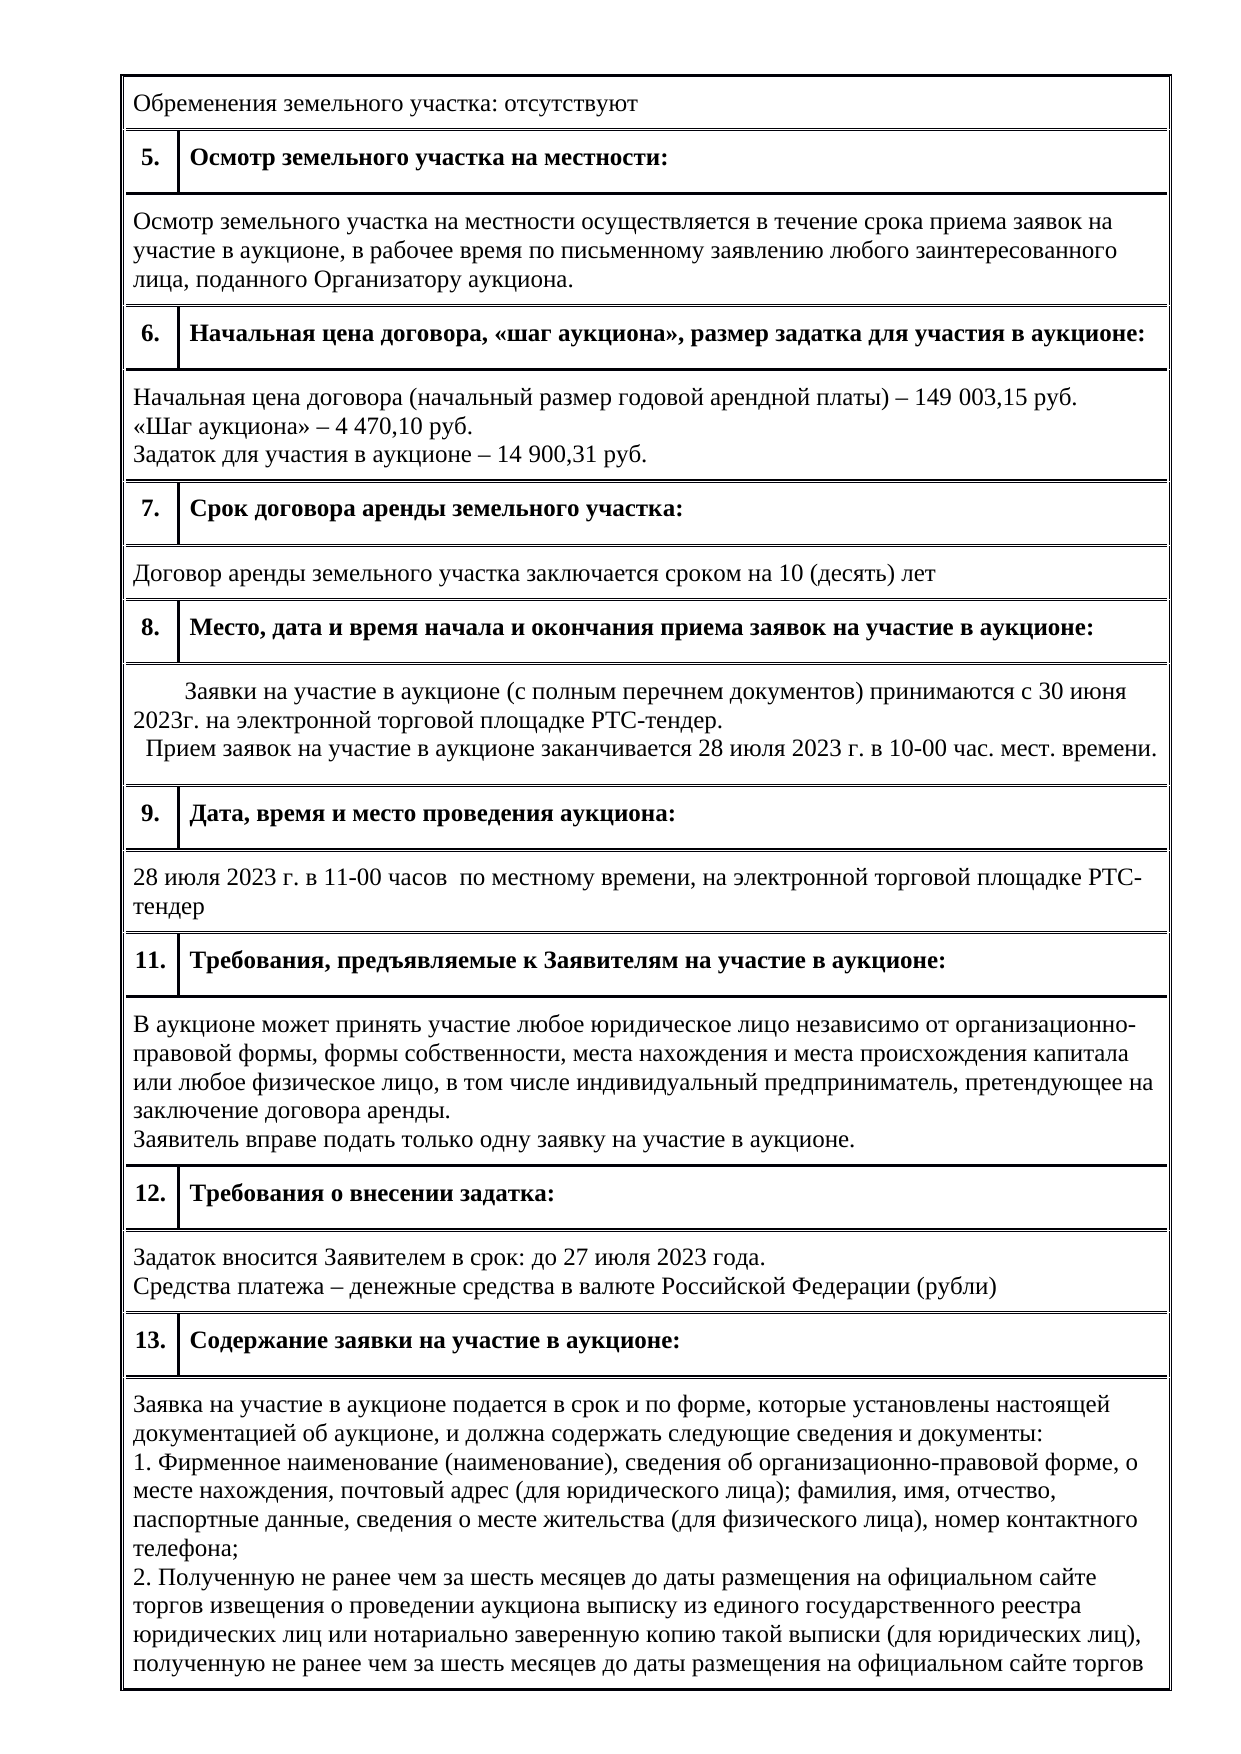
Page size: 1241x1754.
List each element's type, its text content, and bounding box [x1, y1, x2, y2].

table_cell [124, 77, 1169, 128]
table_cell Заявки на участие в аукционе (с полным перечнем документов) принимаются с 30 июня 2023г. на электронной торговой площадке РТС-тендер. Прием заявок на участие в аукционе заканчивается 28 июля 2023 г. в 10-00 час. мест. времени. [122, 662, 1170, 784]
table_cell Место, дата и время начала и окончания приема заявок на участие в аукционе: [180, 598, 1169, 662]
table_cell Осмотр земельного участка на местности осуществляется в течение срока приема заявок на участие в аукционе, в рабочее время по письменному заявлению любого заинтересованного лица, поданного Организатору аукциона. [124, 192, 1169, 303]
table_cell Договор аренды земельного участка заключается сроком на 10 (десять) лет [124, 544, 1169, 597]
table_cell 5. [122, 128, 178, 192]
table_cell В аукционе может принять участие любое юридическое лицо независимо от организационно-правовой формы, формы собственности, места нахождения и места происхождения капитала или любое физическое лицо, в том числе индивидуальный предприниматель, претендующее на заключение договора аренды. Заявитель вправе подать только одну заявку на участие в аукционе. [124, 995, 1169, 1164]
table_cell Начальная цена договора (начальный размер годовой арендной платы) – 149 003,15 руб. «Шаг аукциона» – 4 470,10 руб. Задаток для участия в аукционе – 14 900,31 руб. [122, 368, 1170, 479]
table_cell Задаток вносится Заявителем в срок: до 27 июля 2023 года. Средства платежа – денежные средства в валюте Российской Федерации (рубли) [124, 1228, 1169, 1311]
table_cell Осмотр земельного участка на местности: [178, 128, 1170, 192]
table_cell Содержание заявки на участие в аукционе: [178, 1311, 1170, 1375]
table_cell Требования о внесении задатка: [180, 1164, 1169, 1228]
table_cell 9. [122, 784, 178, 848]
table_cell Требования, предъявляемые к Заявителям на участие в аукционе: [178, 931, 1170, 995]
table_cell 12. [124, 1164, 177, 1228]
table_cell Начальная цена договора, «шаг аукциона», размер задатка для участия в аукционе: [180, 304, 1169, 368]
table_cell 6. [124, 304, 177, 368]
table_cell 8. [124, 598, 177, 662]
table_cell 7. [124, 479, 177, 543]
table_cell 11. [122, 931, 178, 995]
table_cell 28 июля 2023 г. в 11-00 часов по местному времени, на электронной торговой площадке РТС-тендер [124, 848, 1169, 931]
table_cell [124, 1375, 1169, 1688]
table_cell Дата, время и место проведения аукциона: [178, 784, 1170, 848]
table_cell 13. [122, 1311, 178, 1375]
table_cell Срок договора аренды земельного участка: [180, 479, 1169, 543]
